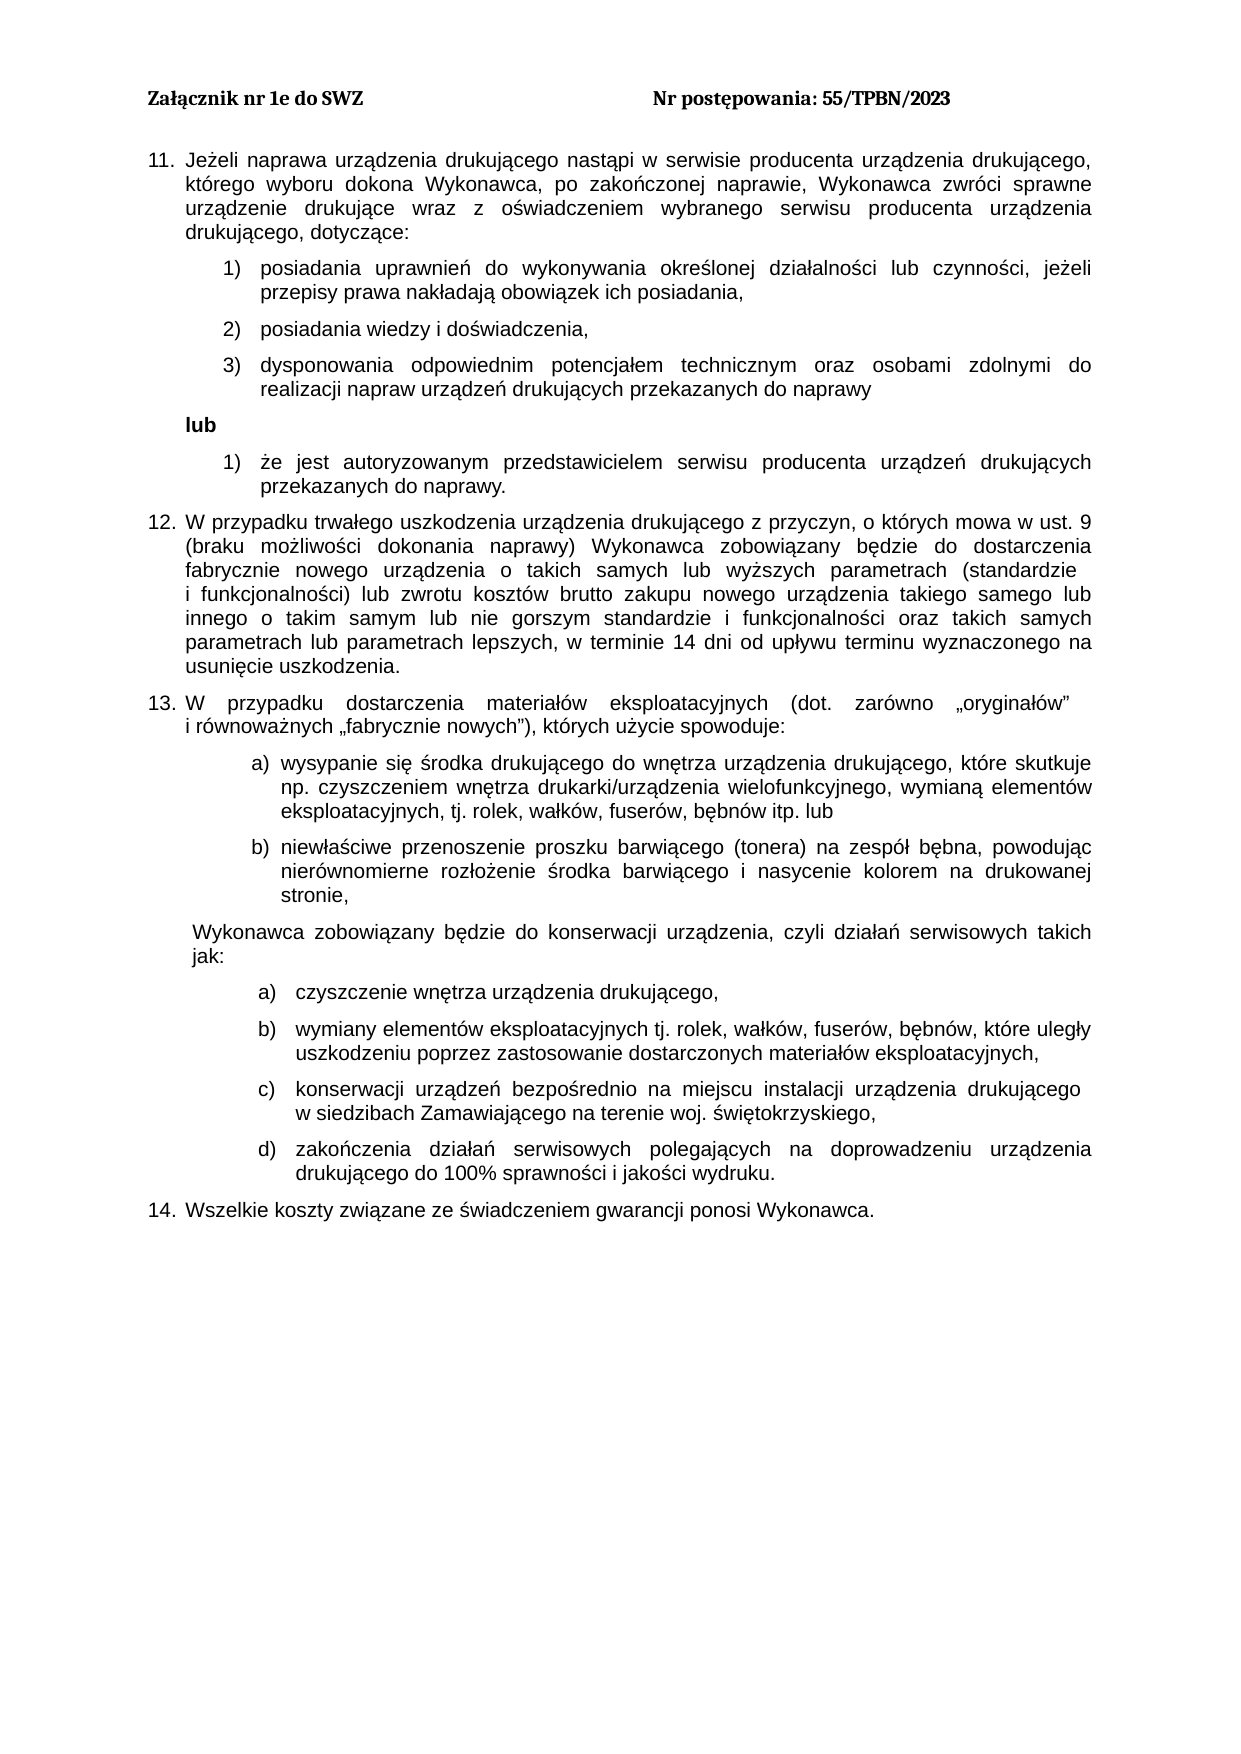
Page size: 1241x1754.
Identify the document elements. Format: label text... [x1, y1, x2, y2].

list Wykonawca zobowiązany będzie do konserwacji urządzenia, czyli działań serwisowych takich jak: [192, 919, 1093, 967]
list dysponowania odpowiednim potencjałem technicznym oraz osobami zdolnymi do realizacji napraw urządzeń drukujących przekazanych do naprawy [223, 353, 1093, 401]
list posiadania uprawnień do wykonywania określonej działalności lub czynności, jeżeli przepisy prawa nakładają obowiązek ich posiadania, [223, 256, 1093, 304]
list Jeżeli naprawa urządzenia drukującego nastąpi w serwisie producenta urządzenia drukującego, którego wyboru dokona Wykonawca, po zakończonej naprawie, Wykonawca zwróci sprawne urządzenie drukujące wraz z oświadczeniem wybranego serwisu producenta urządzenia drukującego, dotyczące: [148, 148, 1093, 243]
list czyszczenie wnętrza urządzenia drukującego, [258, 980, 1093, 1004]
list lub [185, 413, 1093, 437]
list posiadania wiedzy i doświadczenia, [223, 316, 1093, 340]
list wymiany elementów eksploatacyjnych tj. rolek, wałków, fuserów, bębnów, które uległy uszkodzeniu poprzez zastosowanie dostarczonych materiałów eksploatacyjnych, [258, 1016, 1093, 1064]
list że jest autoryzowanym przedstawicielem serwisu producenta urządzeń drukujących przekazanych do naprawy. [223, 450, 1093, 498]
list W przypadku dostarczenia materiałów eksploatacyjnych (dot. zarówno „oryginałów” i równoważnych „fabrycznie nowych”), których użycie spowoduje: [148, 690, 1093, 738]
list niewłaściwe przenoszenie proszku barwiącego (tonera) na zespół bębna, powodując nierównomierne rozłożenie środka barwiącego i nasycenie kolorem na drukowanej stronie, [251, 835, 1093, 907]
list W przypadku trwałego uszkodzenia urządzenia drukującego z przyczyn, o których mowa w ust. 9 (braku możliwości dokonania naprawy) Wykonawca zobowiązany będzie do dostarczenia fabrycznie nowego urządzenia o takich samych lub wyższych parametrach (standardzie i funkcjonalności) lub zwrotu kosztów brutto zakupu nowego urządzenia takiego samego lub innego o takim samym lub nie gorszym standardzie i funkcjonalności oraz takich samych parametrach lub parametrach lepszych, w terminie 14 dni od upływu terminu wyznaczonego na usunięcie uszkodzenia. [148, 510, 1093, 678]
list zakończenia działań serwisowych polegających na doprowadzeniu urządzenia drukującego do 100% sprawności i jakości wydruku. [258, 1137, 1093, 1185]
list Wszelkie koszty związane ze świadczeniem gwarancji ponosi Wykonawca. [148, 1198, 1093, 1222]
list wysypanie się środka drukującego do wnętrza urządzenia drukującego, które skutkuje np. czyszczeniem wnętrza drukarki/urządzenia wielofunkcyjnego, wymianą elementów eksploatacyjnych, tj. rolek, wałków, fuserów, bębnów itp. lub [251, 751, 1093, 823]
list konserwacji urządzeń bezpośrednio na miejscu instalacji urządzenia drukującego w siedzibach Zamawiającego na terenie woj. świętokrzyskiego, [258, 1077, 1093, 1125]
